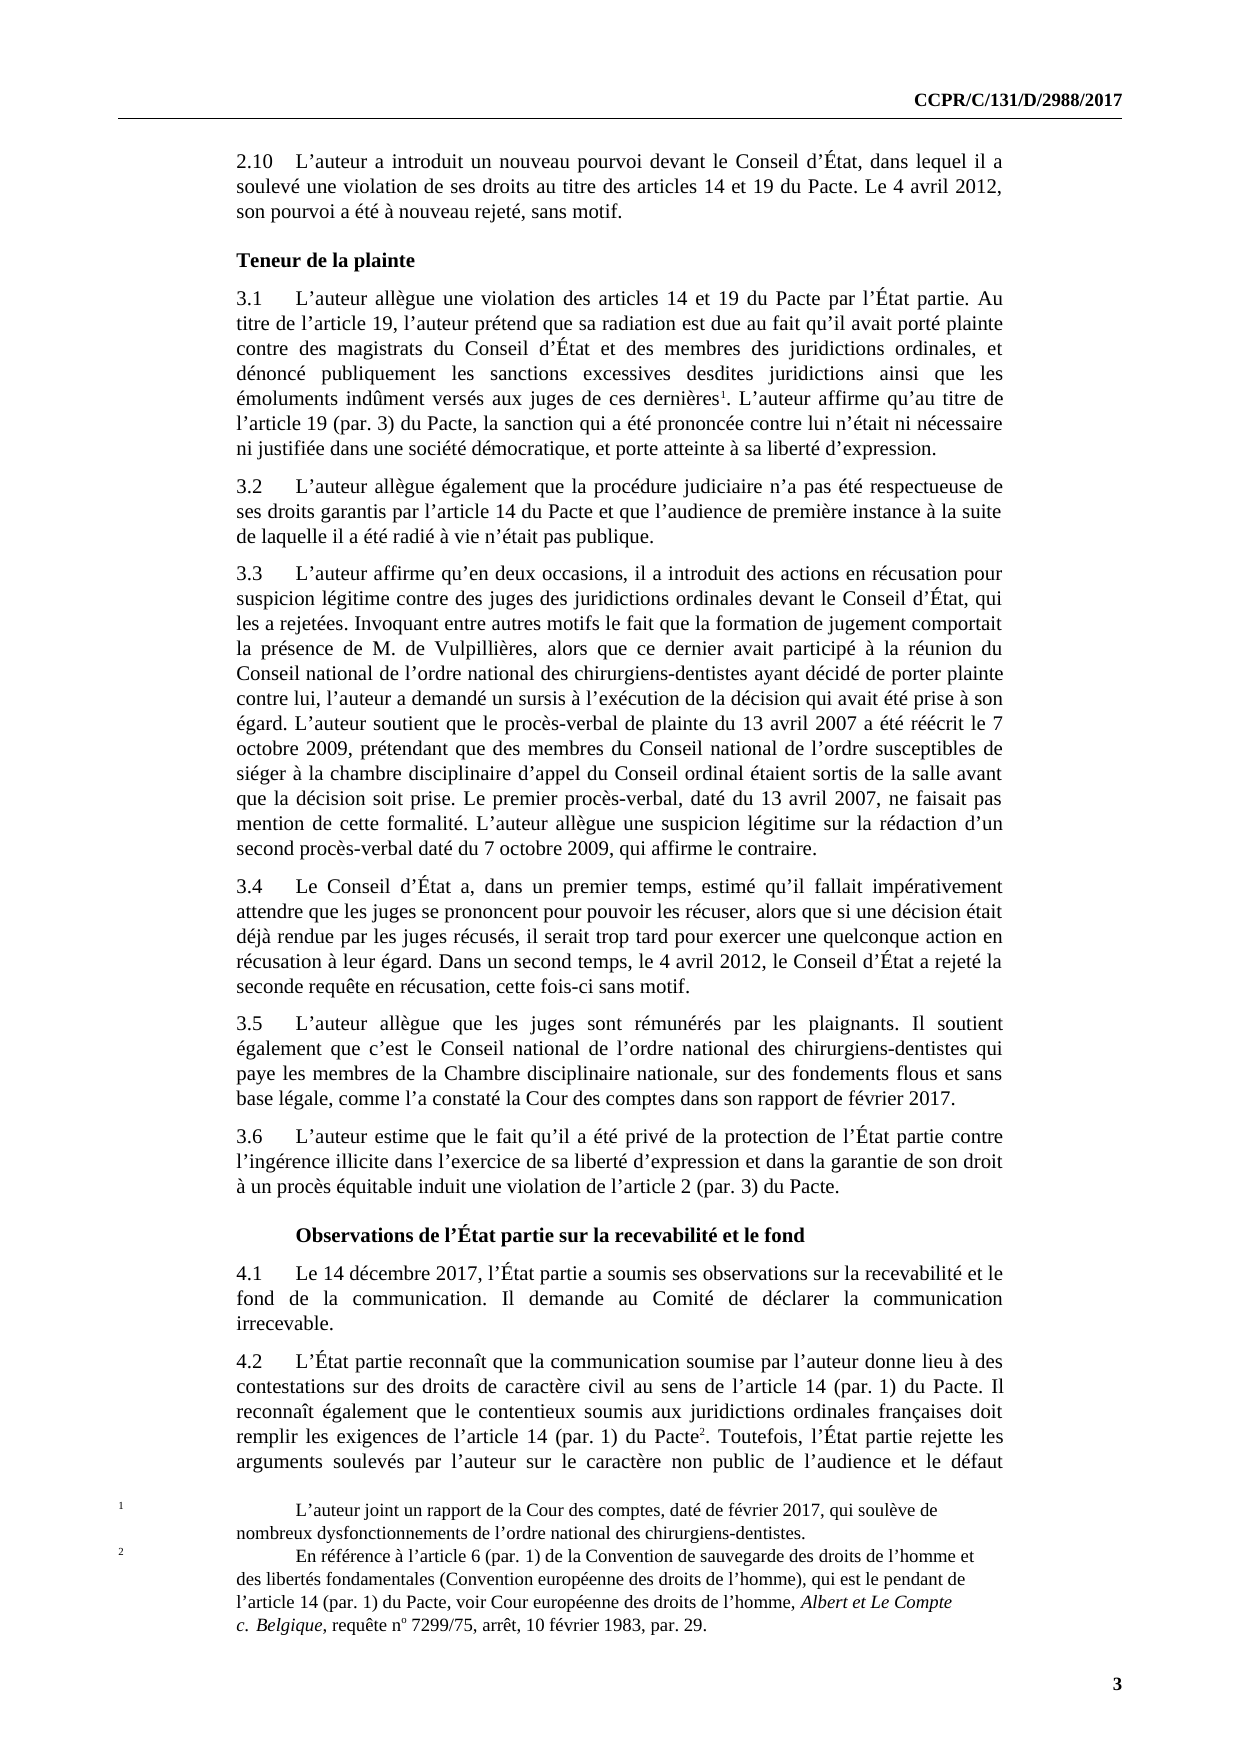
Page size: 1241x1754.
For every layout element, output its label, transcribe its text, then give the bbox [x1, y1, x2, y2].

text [236, 1348, 1004, 1473]
text 3.5 L’auteur allègue que les juges sont rémunérés par les plaignants. Il soutient également que c’est le Conseil national de l’ordre national des chirurgiens-dentistes qui paye les membres de la Chambre disciplinaire nationale, sur des fondements flous et sans base légale, comme l’a constaté la Cour des comptes dans son rapport de février 2017. [236, 1010, 1004, 1110]
text Teneur de la plainte [118, 248, 1004, 273]
text 4.1 Le 14 décembre 2017, l’État partie a soumis ses observations sur la recevabilité et le fond de la communication. Il demande au Comité de déclarer la communication irrecevable. [236, 1260, 1004, 1335]
text 2.10 L’auteur a introduit un nouveau pourvoi devant le Conseil d’État, dans lequel il a soulevé une violation de ses droits au titre des articles 14 et 19 du Pacte. Le 4 avril 2012, son pourvoi a été à nouveau rejeté, sans motif. [236, 148, 1004, 223]
text 3.2 L’auteur allègue également que la procédure judiciaire n’a pas été respectueuse de ses droits garantis par l’article 14 du Pacte et que l’audience de première instance à la suite de laquelle il a été radié à vie n’était pas publique. [236, 473, 1004, 548]
text Observations de l’État partie sur la recevabilité et le fond [118, 1223, 1004, 1248]
text 3.3 L’auteur affirme qu’en deux occasions, il a introduit des actions en récusation pour suspicion légitime contre des juges des juridictions ordinales devant le Conseil d’État, qui les a rejetées. Invoquant entre autres motifs le fait que la formation de jugement comportait la présence de M. de Vulpillières, alors que ce dernier avait participé à la réunion du Conseil national de l’ordre national des chirurgiens-dentistes ayant décidé de porter plainte contre lui, l’auteur a demandé un sursis à l’exécution de la décision qui avait été prise à son égard. L’auteur soutient que le procès-verbal de plainte du 13 avril 2007 a été réécrit le 7 octobre 2009, prétendant que des membres du Conseil national de l’ordre susceptibles de siéger à la chambre disciplinaire d’appel du Conseil ordinal étaient sortis de la salle avant que la décision soit prise. Le premier procès-verbal, daté du 13 avril 2007, ne faisait pas mention de cette formalité. L’auteur allègue une suspicion légitime sur la rédaction d’un second procès-verbal daté du 7 octobre 2009, qui affirme le contraire. [236, 560, 1004, 860]
text 3.4 Le Conseil d’État a, dans un premier temps, estimé qu’il fallait impérativement attendre que les juges se prononcent pour pouvoir les récuser, alors que si une décision était déjà rendue par les juges récusés, il serait trop tard pour exercer une quelconque action en récusation à leur égard. Dans un second temps, le 4 avril 2012, le Conseil d’État a rejeté la seconde requête en récusation, cette fois-ci sans motif. [236, 873, 1004, 998]
text 3.6 L’auteur estime que le fait qu’il a été privé de la protection de l’État partie contre l’ingérence illicite dans l’exercice de sa liberté d’expression et dans la garantie de son droit à un procès équitable induit une violation de l’article 2 (par. 3) du Pacte. [236, 1123, 1004, 1198]
text 3.1 L’auteur allègue une violation des articles 14 et 19 du Pacte par l’État partie. Au titre de l’article 19, l’auteur prétend que sa radiation est due au fait qu’il avait porté plainte contre des magistrats du Conseil d’État et des membres des juridictions ordinales, et dénoncé publiquement les sanctions excessives desdites juridictions ainsi que les émoluments indûment versés aux juges de ces dernières. L’auteur affirme qu’au titre de l’article 19 (par. 3) du Pacte, la sanction qui a été prononcée contre lui n’était ni nécessaire ni justifiée dans une société démocratique, et porte atteinte à sa liberté d’expression. [236, 285, 1004, 460]
